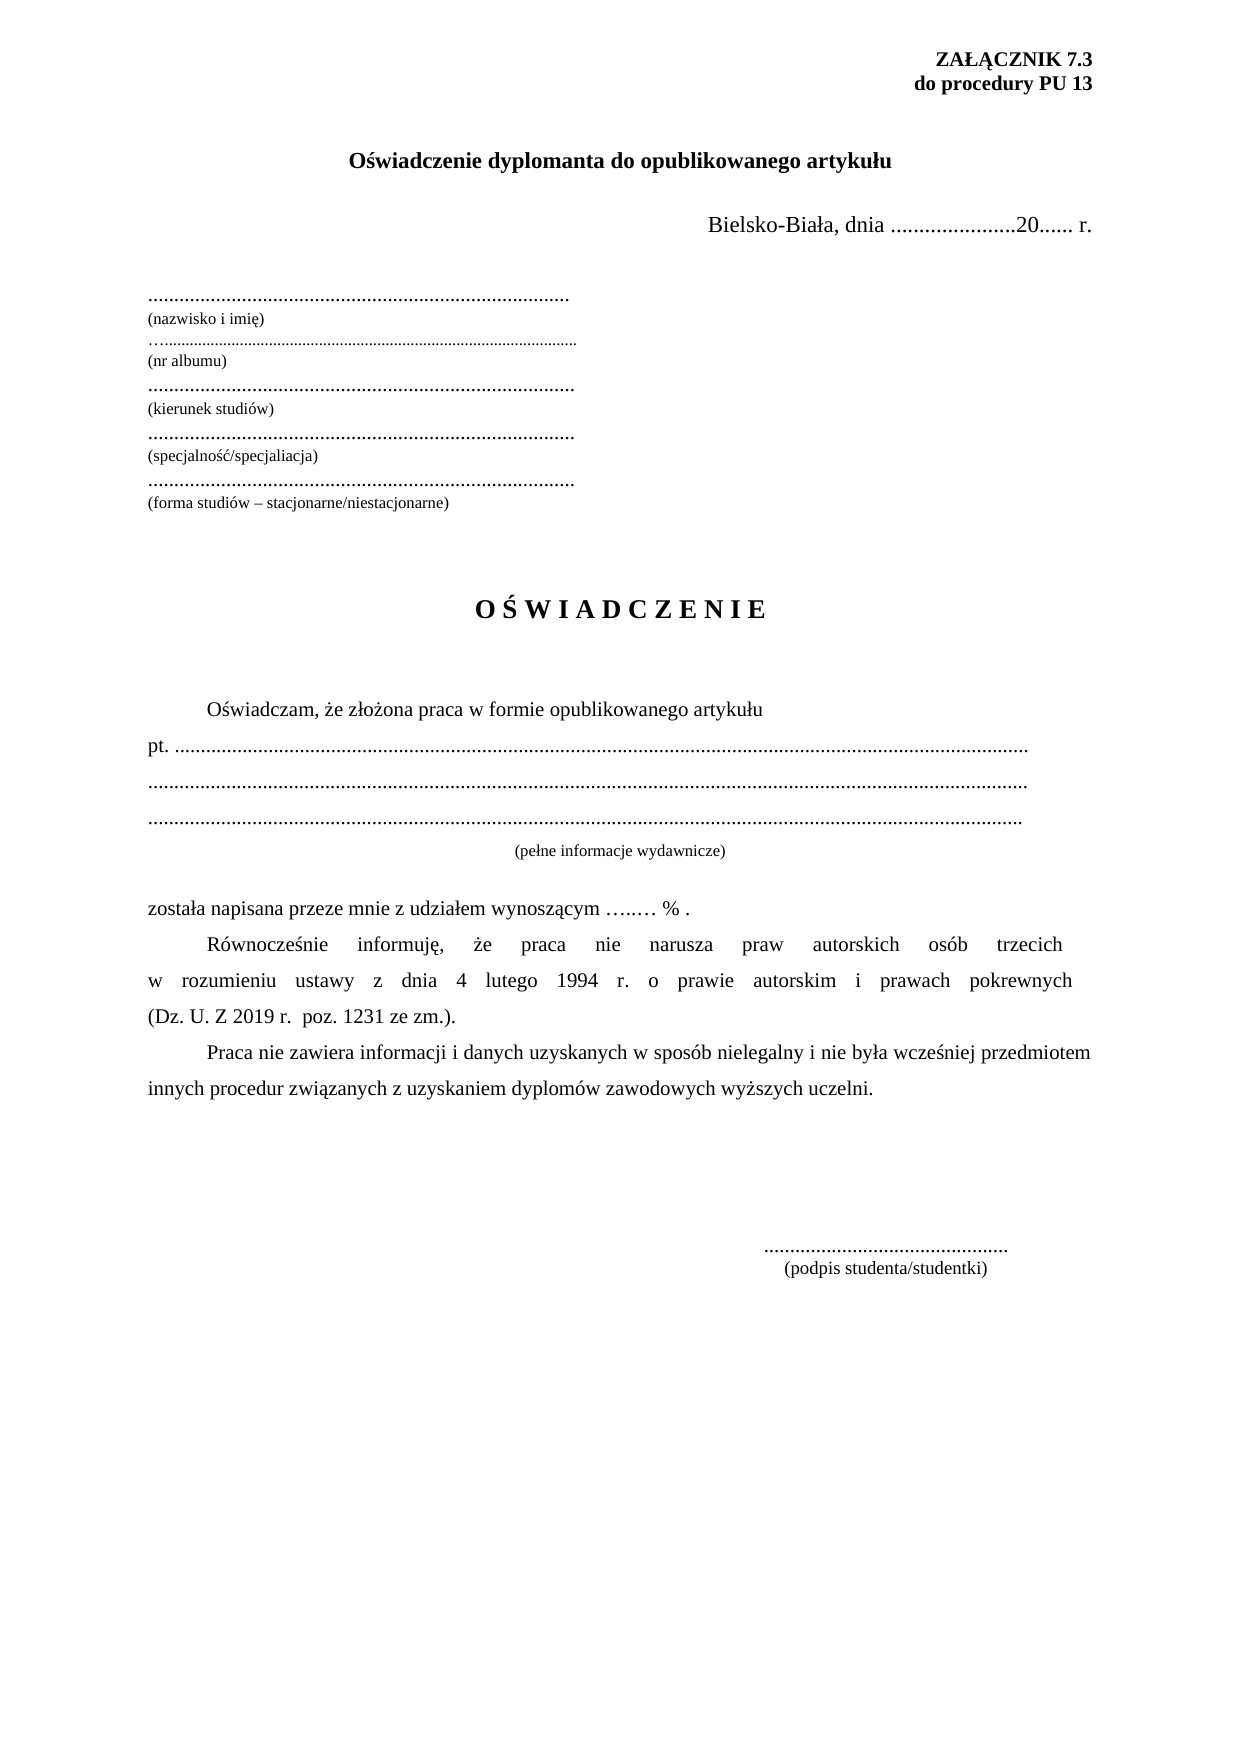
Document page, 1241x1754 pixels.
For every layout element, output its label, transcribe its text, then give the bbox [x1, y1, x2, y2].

text (nr albumu) [148, 351, 1093, 370]
text (podpis studenta/studentki) [148, 1257, 1093, 1278]
text .................................................................................. [148, 420, 1093, 444]
text …................................................................................................... [148, 330, 1093, 349]
text (nazwisko i imię) [148, 308, 1093, 328]
text (kierunek studiów) [148, 398, 1093, 418]
text Równocześnie informuję, że praca nie narusza praw autorskich osób trzecich w rozumieniu ustawy z dnia 4 lutego 1994 r. o prawie autorskim i prawach pokrewnych (Dz. U. Z 2019 r. poz. 1231 ze zm.). [148, 932, 1093, 1028]
text ......................................................................................................................................................................... [148, 769, 1093, 793]
text O Ś W I A D C Z E N I E [148, 593, 1093, 625]
text Oświadczenie dyplomanta do opublikowanego artykułu [148, 148, 1093, 174]
text (forma studiów – stacjonarne/niestacjonarne) [148, 493, 1093, 512]
text pt. .................................................................................................................................................................... [148, 733, 1093, 757]
text .................................................................................. [148, 372, 1093, 396]
text Praca nie zawiera informacji i danych uzyskanych w sposób nielegalny i nie była wcześniej przedmiotem innych procedur związanych z uzyskaniem dyplomów zawodowych wyższych uczelni. [148, 1040, 1093, 1100]
text (pełne informacje wydawnicze) [148, 841, 1093, 860]
text Bielsko-Biała, dnia ......................20...... r. [148, 211, 1093, 237]
text .................................................................................. [148, 467, 1093, 491]
text ........................................................................................................................................................................ [148, 805, 1093, 829]
text (specjalność/specjaliacja) [148, 446, 1093, 465]
text została napisana przeze mnie z udziałem wynoszącym …..… % . [148, 896, 1093, 920]
text Oświadczam, że złożona praca w formie opublikowanego artykułu [148, 697, 1093, 721]
text ................................................................................. [148, 282, 1093, 306]
text ............................................... [148, 1232, 1093, 1257]
